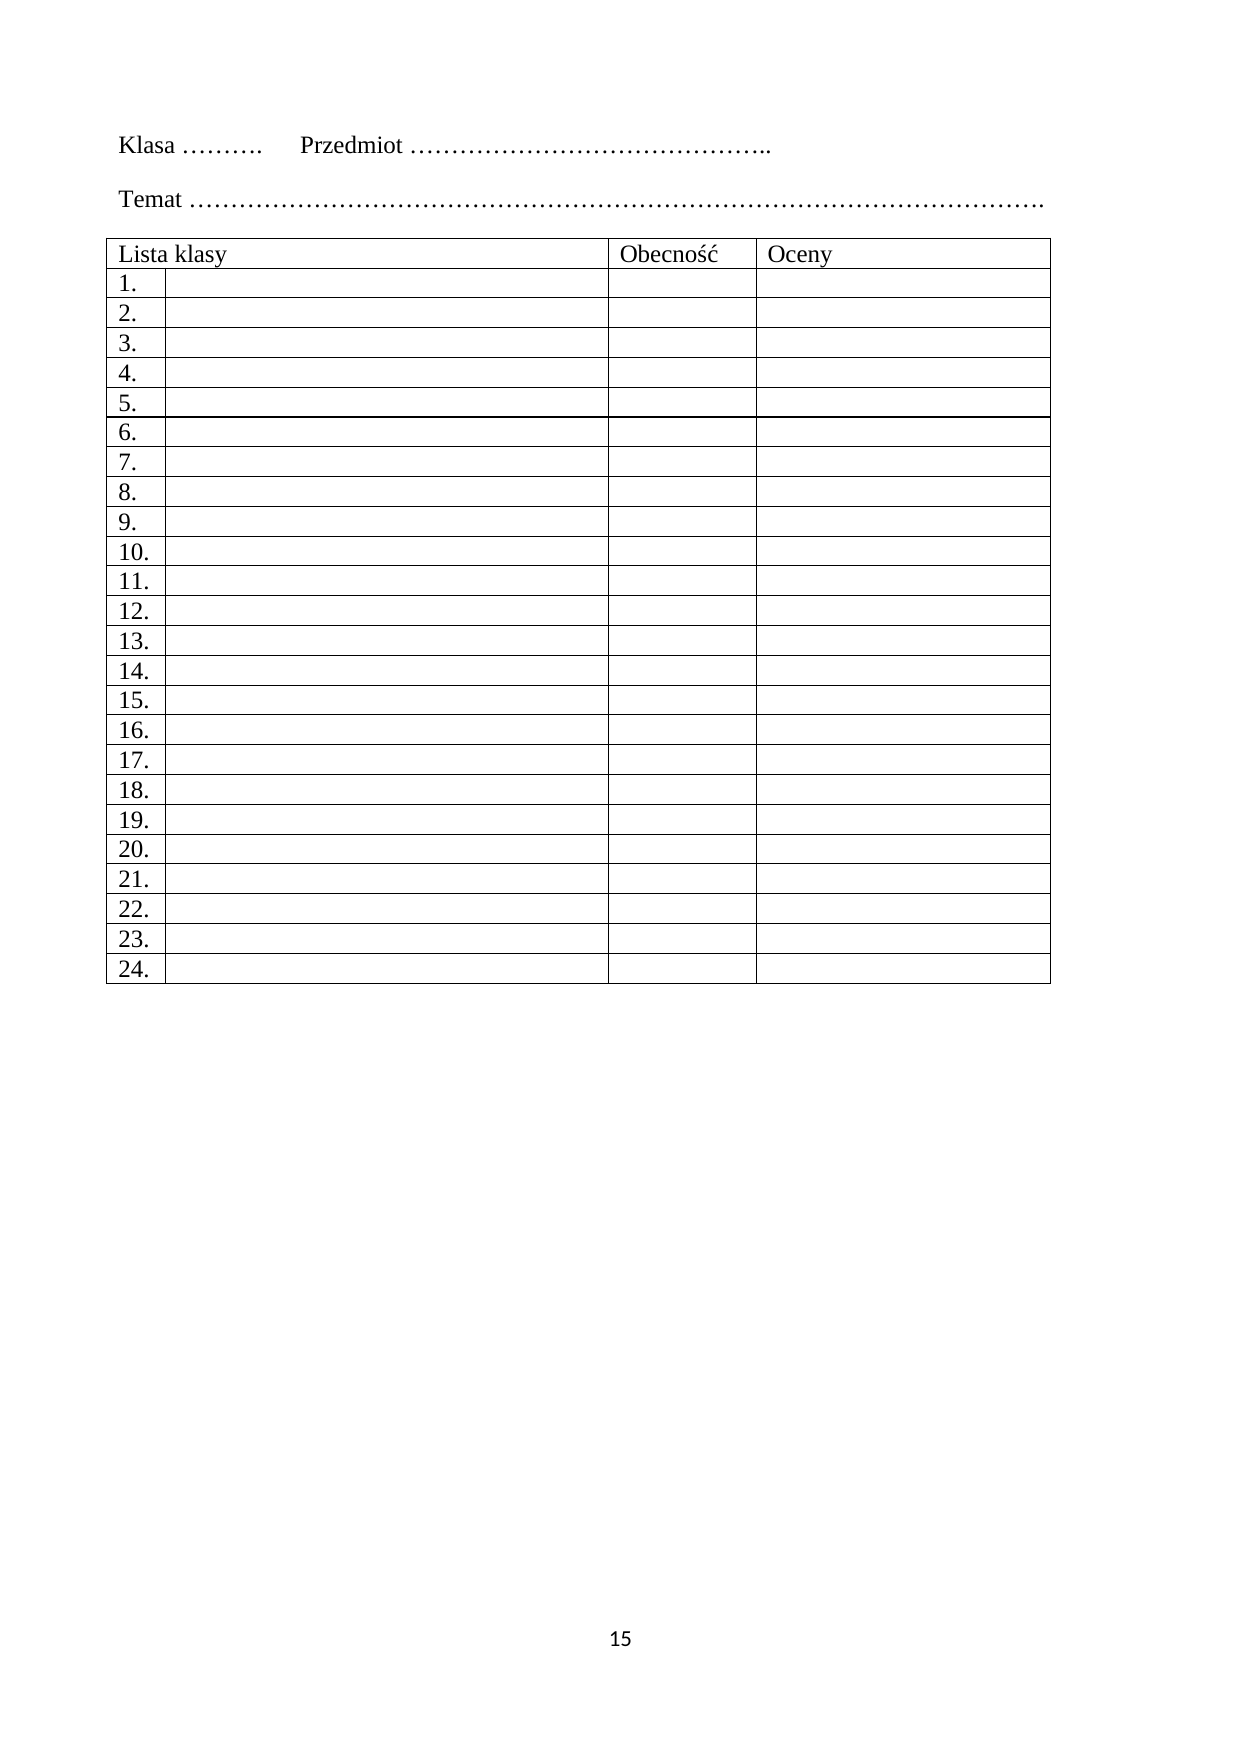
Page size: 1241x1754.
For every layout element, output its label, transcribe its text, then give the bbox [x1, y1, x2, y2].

table_cell [107, 537, 165, 565]
table_cell [757, 924, 1050, 953]
table_cell [757, 477, 1050, 506]
table_cell [166, 298, 608, 327]
table_cell [609, 507, 756, 536]
table_cell [609, 418, 756, 446]
table_cell [757, 566, 1050, 595]
table_cell [757, 418, 1050, 446]
table_header Lista klasy [107, 239, 608, 267]
table_cell [609, 775, 756, 804]
text Klasa ………. Przedmiot …………………………………….. [118, 130, 1122, 159]
table_cell [609, 626, 756, 655]
table_cell [107, 447, 165, 476]
table_cell [107, 656, 165, 684]
table_cell [166, 835, 608, 863]
table_cell [757, 507, 1050, 536]
table_cell [107, 715, 165, 744]
table_cell [107, 388, 165, 416]
table_cell [757, 596, 1050, 625]
table_cell [107, 626, 165, 655]
table_cell [107, 864, 165, 893]
table_cell [107, 418, 165, 446]
table_cell [166, 715, 608, 744]
table_cell [166, 269, 608, 297]
table_cell [166, 954, 608, 982]
table_cell [757, 537, 1050, 565]
table_cell [757, 805, 1050, 833]
table_cell [609, 596, 756, 625]
table_cell [166, 656, 608, 684]
table_cell [107, 507, 165, 536]
table_cell [757, 269, 1050, 297]
table_cell [757, 894, 1050, 923]
table_cell [107, 328, 165, 357]
table_cell [166, 596, 608, 625]
table_cell [609, 805, 756, 833]
table_header Obecność [609, 239, 756, 267]
table_cell [609, 835, 756, 863]
table_cell [757, 298, 1050, 327]
table_cell [609, 358, 756, 387]
table_cell [609, 388, 756, 416]
table_cell [166, 864, 608, 893]
table_cell [107, 924, 165, 953]
table_cell [757, 358, 1050, 387]
table_cell [757, 775, 1050, 804]
table_cell [107, 954, 165, 982]
table_cell [166, 745, 608, 774]
table_cell [107, 745, 165, 774]
table_cell [757, 864, 1050, 893]
table_cell [757, 626, 1050, 655]
table_cell [609, 686, 756, 714]
table_cell [107, 805, 165, 833]
table_cell [609, 537, 756, 565]
table_cell [757, 656, 1050, 684]
table_cell [609, 477, 756, 506]
table_cell [609, 894, 756, 923]
table_cell [107, 775, 165, 804]
table_cell [609, 656, 756, 684]
table_cell [166, 686, 608, 714]
table_cell [609, 298, 756, 327]
table_cell [166, 507, 608, 536]
table_cell [166, 388, 608, 416]
table_cell [107, 686, 165, 714]
table_cell [166, 418, 608, 446]
table_cell [107, 835, 165, 863]
table_cell [757, 328, 1050, 357]
table_cell [166, 775, 608, 804]
table_cell [757, 388, 1050, 416]
table_cell [107, 894, 165, 923]
table_cell [609, 269, 756, 297]
table_cell [757, 447, 1050, 476]
table_cell [609, 715, 756, 744]
text Temat …………………………………………………………………………………………. [118, 184, 1122, 212]
table_header Oceny [757, 239, 1050, 267]
table_cell [166, 805, 608, 833]
table_cell [609, 924, 756, 953]
table_cell [107, 298, 165, 327]
table_cell [166, 537, 608, 565]
table_cell [107, 358, 165, 387]
table_cell [609, 566, 756, 595]
table_cell [757, 835, 1050, 863]
table_cell [609, 745, 756, 774]
table_cell [166, 477, 608, 506]
table_cell [757, 686, 1050, 714]
table_cell [757, 745, 1050, 774]
table_cell [166, 447, 608, 476]
table_cell [609, 328, 756, 357]
table_cell [107, 477, 165, 506]
table_cell [757, 715, 1050, 744]
table_cell [107, 269, 165, 297]
table_cell [107, 566, 165, 595]
table_cell [609, 864, 756, 893]
table_cell [166, 566, 608, 595]
table_cell [166, 328, 608, 357]
table_cell [609, 447, 756, 476]
table_cell [107, 596, 165, 625]
table_cell [609, 954, 756, 982]
table_cell [166, 358, 608, 387]
table_cell [757, 954, 1050, 982]
table_cell [166, 626, 608, 655]
table_cell [166, 894, 608, 923]
table_cell [166, 924, 608, 953]
